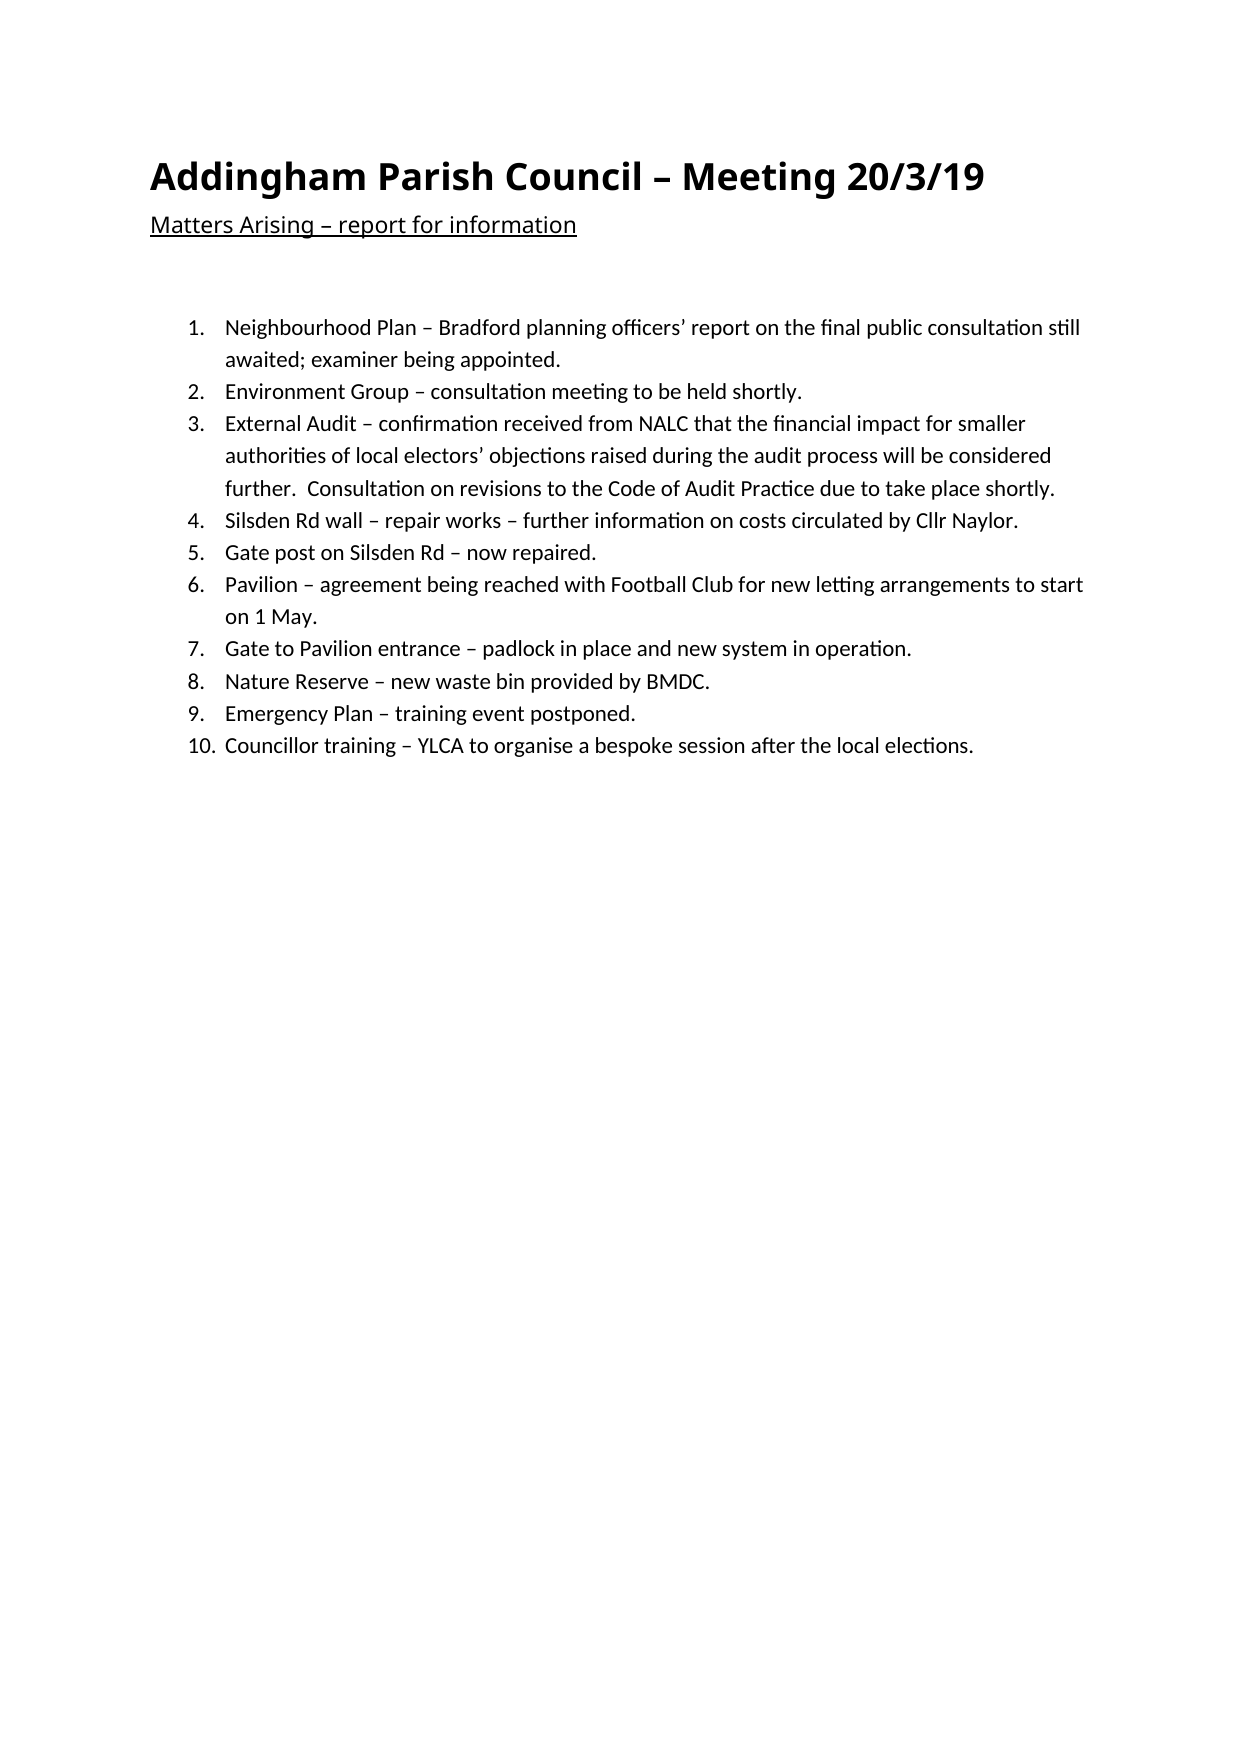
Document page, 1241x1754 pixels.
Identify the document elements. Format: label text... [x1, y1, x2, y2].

list Pavilion – agreement being reached with Football Club for new letting arrangements to start on 1 May. [187, 570, 1090, 630]
text Addingham Parish Council – Meeting 20/3/19 [150, 150, 1090, 201]
list Neighbourhood Plan – Bradford planning officers’ report on the final public consultation still awaited; examiner being appointed. [187, 313, 1090, 373]
list Gate to Pavilion entrance – padlock in place and new system in operation. [187, 634, 1090, 663]
text Matters Arising – report for information [150, 209, 1090, 240]
list Emergency Plan – training event postponed. [187, 699, 1090, 727]
list Councillor training – YLCA to organise a bespoke session after the local elections. [187, 731, 1090, 759]
list Nature Reserve – new waste bin provided by BMDC. [187, 667, 1090, 695]
list Silsden Rd wall – repair works – further information on costs circulated by Cllr Naylor. [187, 506, 1090, 534]
list Gate post on Silsden Rd – now repaired. [187, 538, 1090, 566]
list Environment Group – consultation meeting to be held shortly. [187, 377, 1090, 405]
list External Audit – confirmation received from NALC that the financial impact for smaller authorities of local electors’ objections raised during the audit process will be considered further. Consultation on revisions to the Code of Audit Practice due to take place shortly. [187, 409, 1090, 502]
